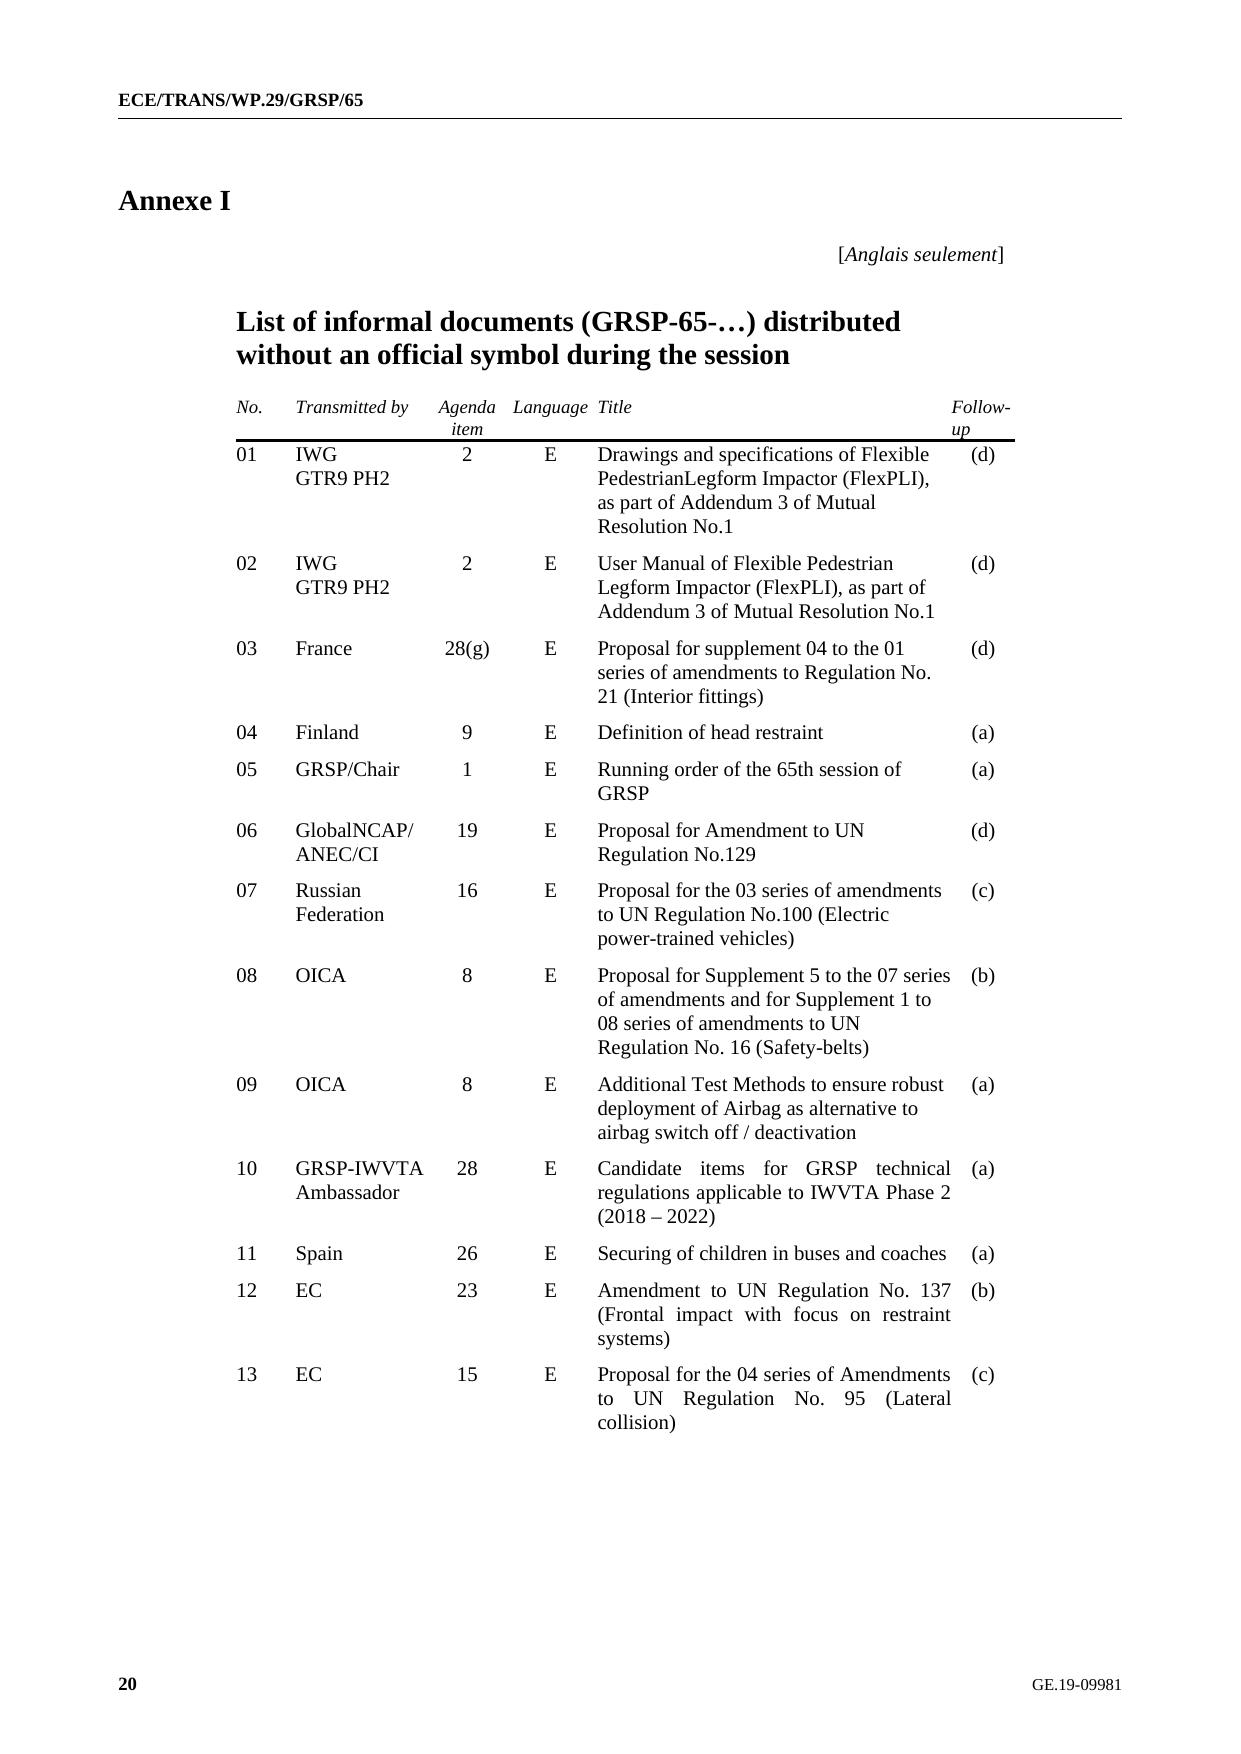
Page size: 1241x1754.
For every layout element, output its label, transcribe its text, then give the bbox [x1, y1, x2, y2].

table_cell 06 [236, 818, 295, 878]
table_cell (d) [951, 551, 1014, 636]
table_cell 10 [236, 1156, 295, 1241]
table_cell Drawings and specifications of Flexible PedestrianLegform Impactor (FlexPLI), as part of Addendum 3 of Mutual Resolution No.1 [597, 442, 951, 551]
table_cell GlobalNCAP/ ANEC/CI [295, 818, 431, 878]
table_cell 19 [431, 818, 503, 878]
table_header Agenda item [431, 396, 503, 439]
table_cell (b) [951, 1278, 1014, 1362]
table_cell 9 [431, 720, 503, 757]
table_header Follow-up [951, 396, 1014, 439]
table_cell E [504, 1241, 597, 1277]
table_cell GRSP/Chair [295, 757, 431, 817]
table_cell (c) [951, 878, 1014, 963]
table_cell 04 [236, 720, 295, 757]
text List of informal documents (GRSP-65-…) distributed without an official symbol during the session [118, 304, 1004, 371]
table_cell E [504, 1362, 597, 1447]
table_cell 15 [431, 1362, 503, 1447]
table_cell E [504, 442, 597, 551]
table_cell (d) [951, 636, 1014, 720]
table_cell 23 [431, 1278, 503, 1362]
table_cell 05 [236, 757, 295, 817]
table_cell Securing of children in buses and coaches [597, 1241, 951, 1277]
table_cell (a) [951, 1156, 1014, 1241]
table_cell France [295, 636, 431, 720]
table_cell Additional Test Methods to ensure robust deployment of Airbag as alternative to airbag switch off / deactivation [597, 1072, 951, 1156]
table_cell 1 [431, 757, 503, 817]
table_header No. [236, 396, 295, 439]
table_cell 28(g) [431, 636, 503, 720]
table_cell EC [295, 1278, 431, 1362]
table_cell Proposal for the 03 series of amendments to UN Regulation No.100 (Electric power-trained vehicles) [597, 878, 951, 963]
table_cell 09 [236, 1072, 295, 1156]
table_cell (c) [951, 1362, 1014, 1447]
table_cell 11 [236, 1241, 295, 1277]
text Annexe I [118, 185, 1004, 216]
table_cell 26 [431, 1241, 503, 1277]
table_cell IWG GTR9 PH2 [295, 551, 431, 636]
table_cell GRSP-IWVTA Ambassador [295, 1156, 431, 1241]
table_cell 16 [431, 878, 503, 963]
table_cell (a) [951, 1072, 1014, 1156]
table_cell E [504, 878, 597, 963]
table_cell Candidate items for GRSP technical regulations applicable to IWVTA Phase 2 (2018 – 2022) [597, 1156, 951, 1241]
table_cell 12 [236, 1278, 295, 1362]
table_cell 13 [236, 1362, 295, 1447]
table_cell 8 [431, 1072, 503, 1156]
table_cell Proposal for Supplement 5 to the 07 series of amendments and for Supplement 1 to 08 series of amendments to UN Regulation No. 16 (Safety-belts) [597, 963, 951, 1072]
table_cell OICA [295, 963, 431, 1072]
table_cell 01 [236, 442, 295, 551]
table_cell 08 [236, 963, 295, 1072]
table_cell (d) [951, 442, 1014, 551]
table_cell Proposal for the 04 series of Amendments to UN Regulation No. 95 (Lateral collision) [597, 1362, 951, 1447]
text [Anglais seulement] [236, 241, 1004, 266]
table_cell OICA [295, 1072, 431, 1156]
table_cell E [504, 551, 597, 636]
table_cell (d) [951, 818, 1014, 878]
table_cell 07 [236, 878, 295, 963]
table_cell Proposal for Amendment to UN Regulation No.129 [597, 818, 951, 878]
table_cell (a) [951, 757, 1014, 817]
table_header Title [597, 396, 951, 439]
table_cell 28 [431, 1156, 503, 1241]
table_header Language [504, 396, 597, 439]
table_cell E [504, 1278, 597, 1362]
table_cell Definition of head restraint [597, 720, 951, 757]
table_cell (a) [951, 720, 1014, 757]
table_cell Russian Federation [295, 878, 431, 963]
table_cell Proposal for supplement 04 to the 01 series of amendments to Regulation No. 21 (Interior fittings) [597, 636, 951, 720]
table_cell E [504, 963, 597, 1072]
table_cell E [504, 1156, 597, 1241]
table_cell IWG GTR9 PH2 [295, 442, 431, 551]
table_cell Spain [295, 1241, 431, 1277]
table_cell 03 [236, 636, 295, 720]
table_cell 2 [431, 442, 503, 551]
table_cell E [504, 720, 597, 757]
table_cell E [504, 757, 597, 817]
table_cell E [504, 1072, 597, 1156]
table_cell Amendment to UN Regulation No. 137 (Frontal impact with focus on restraint systems) [597, 1278, 951, 1362]
table_cell EC [295, 1362, 431, 1447]
table_cell 8 [431, 963, 503, 1072]
table_cell 2 [431, 551, 503, 636]
table_cell Finland [295, 720, 431, 757]
table_cell 02 [236, 551, 295, 636]
table_cell E [504, 636, 597, 720]
table_cell E [504, 818, 597, 878]
table_cell Running order of the 65th session of GRSP [597, 757, 951, 817]
table_cell User Manual of Flexible Pedestrian Legform Impactor (FlexPLI), as part of Addendum 3 of Mutual Resolution No.1 [597, 551, 951, 636]
table_cell (a) [951, 1241, 1014, 1277]
table_cell (b) [951, 963, 1014, 1072]
table_header Transmitted by [295, 396, 431, 439]
